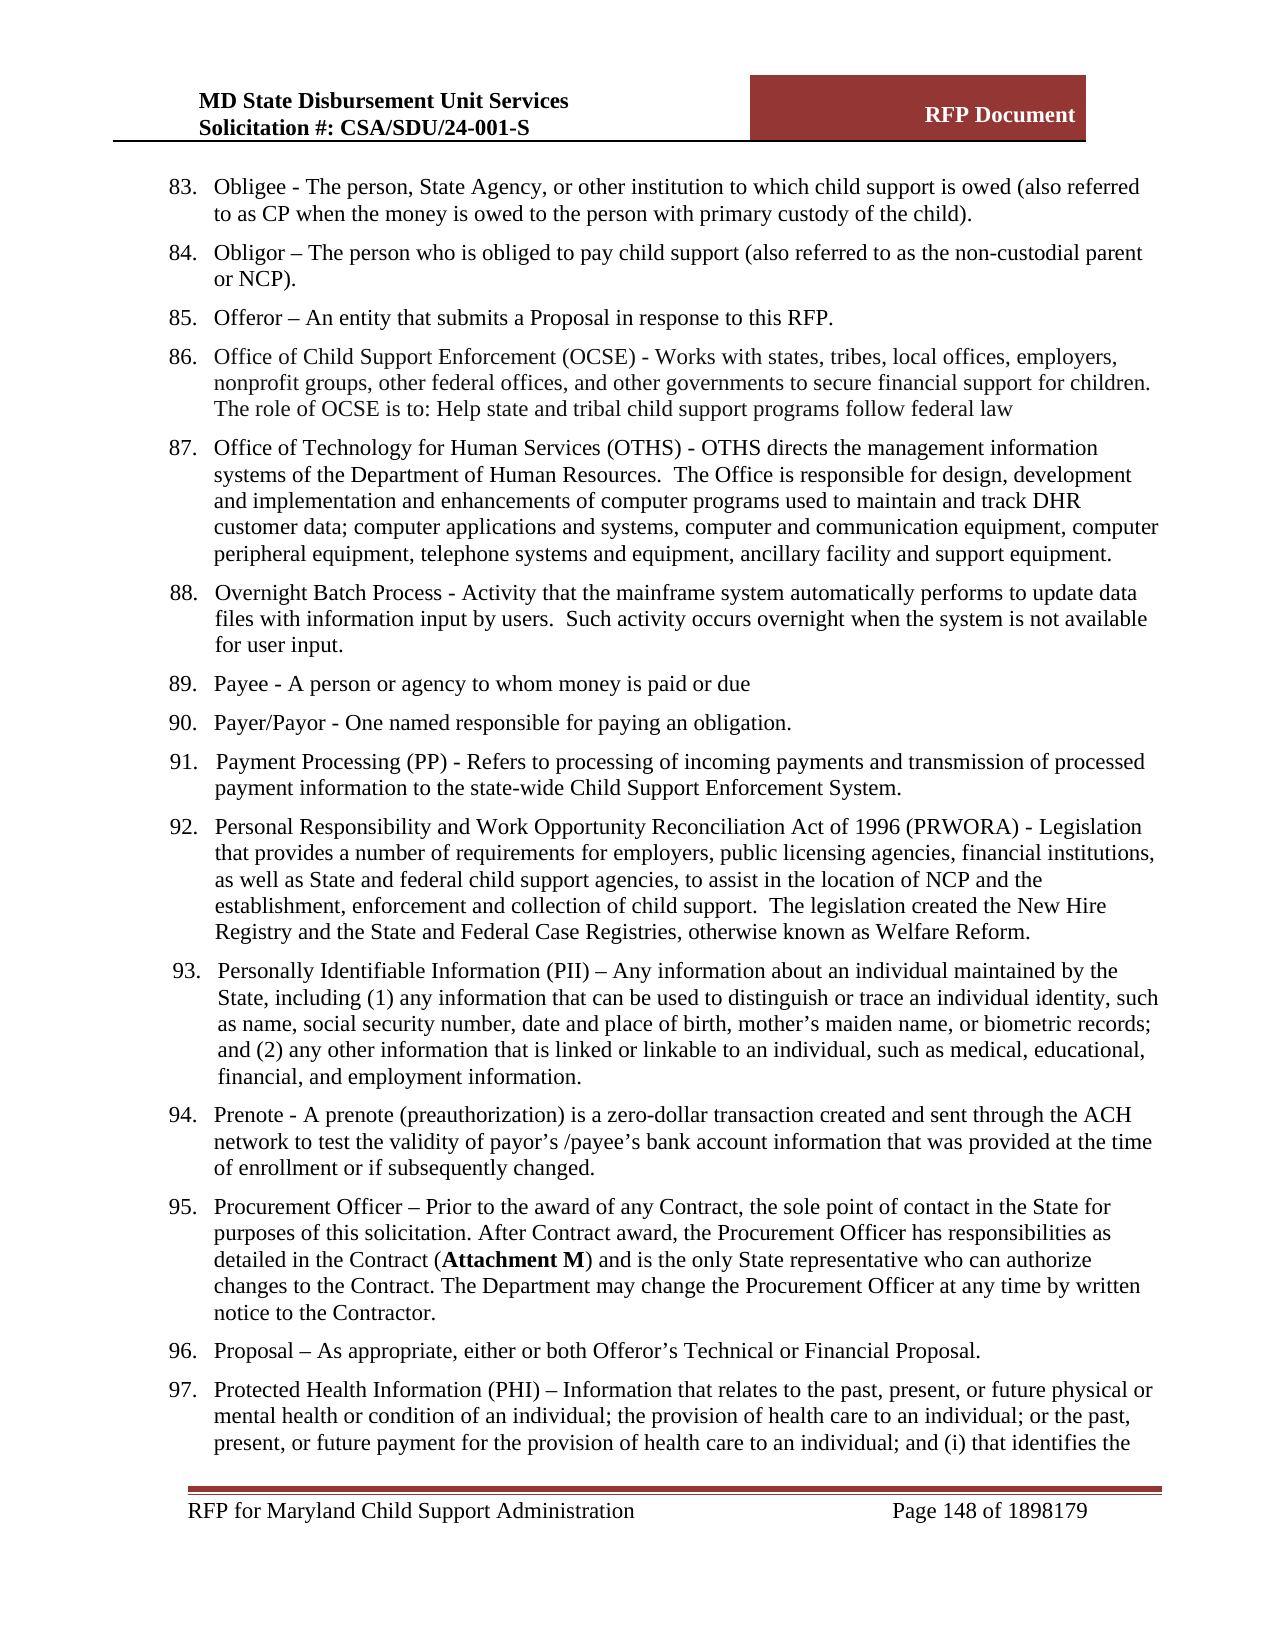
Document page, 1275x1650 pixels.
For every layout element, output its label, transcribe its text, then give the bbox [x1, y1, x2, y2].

text 91. Payment Processing (PP) - Refers to processing of incoming payments and transmission of processed payment information to the state-wide Child Support Enforcement System. [169, 748, 1162, 801]
list Payee - A person or agency to whom money is paid or due [169, 670, 1162, 696]
list Proposal – As appropriate, either or both Offeror’s Technical or Financial Proposal. [169, 1337, 1162, 1364]
list Personally Identifiable Information (PII) – Any information about an individual maintained by the State, including (1) any information that can be used to distinguish or trace an individual identity, such as name, social security number, date and place of birth, mother’s maiden name, or biometric records; and (2) any other information that is linked or linkable to an individual, such as medical, educational, financial, and employment information. [172, 957, 1162, 1089]
list Obligee - The person, State Agency, or other institution to which child support is owed (also referred to as CP when the money is owed to the person with primary custody of the child). [169, 173, 1162, 226]
text 92. Personal Responsibility and Work Opportunity Reconciliation Act of 1996 (PRWORA) - Legislation that provides a number of requirements for employers, public licensing agencies, financial institutions, as well as State and federal child support agencies, to assist in the location of NCP and the establishment, enforcement and collection of child support. The legislation created the New Hire Registry and the State and Federal Case Registries, otherwise known as Welfare Reform. [169, 813, 1162, 945]
list Offeror – An entity that submits a Proposal in response to this RFP. [169, 304, 1162, 330]
list Prenote - A prenote (preauthorization) is a zero-dollar transaction created and sent through the ACH network to test the validity of payor’s /payee’s bank account information that was provided at the time of enrollment or if subsequently changed. [169, 1102, 1162, 1181]
list Obligor – The person who is obliged to pay child support (also referred to as the non-custodial parent or NCP). [169, 239, 1162, 291]
list Procurement Officer – Prior to the award of any Contract, the sole point of contact in the State for purposes of this solicitation. After Contract award, the Procurement Officer has responsibilities as detailed in the Contract (Attachment M) and is the only State representative who can authorize changes to the Contract. The Department may change the Procurement Officer at any time by written notice to the Contractor. [169, 1193, 1162, 1325]
list Office of Technology for Human Services (OTHS) - OTHS directs the management information systems of the Department of Human Resources. The Office is responsible for design, development and implementation and enhancements of computer programs used to maintain and track DHR customer data; computer applications and systems, computer and communication equipment, computer peripheral equipment, telephone systems and equipment, ancillary facility and support equipment. [169, 434, 1162, 566]
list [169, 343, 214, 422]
list Payer/Payor - One named responsible for paying an obligation. [169, 709, 1162, 735]
list Overnight Batch Process - Activity that the mainframe system automatically performs to update data files with information input by users. Such activity occurs overnight when the system is not available for user input. [169, 578, 1162, 658]
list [169, 1376, 1162, 1455]
